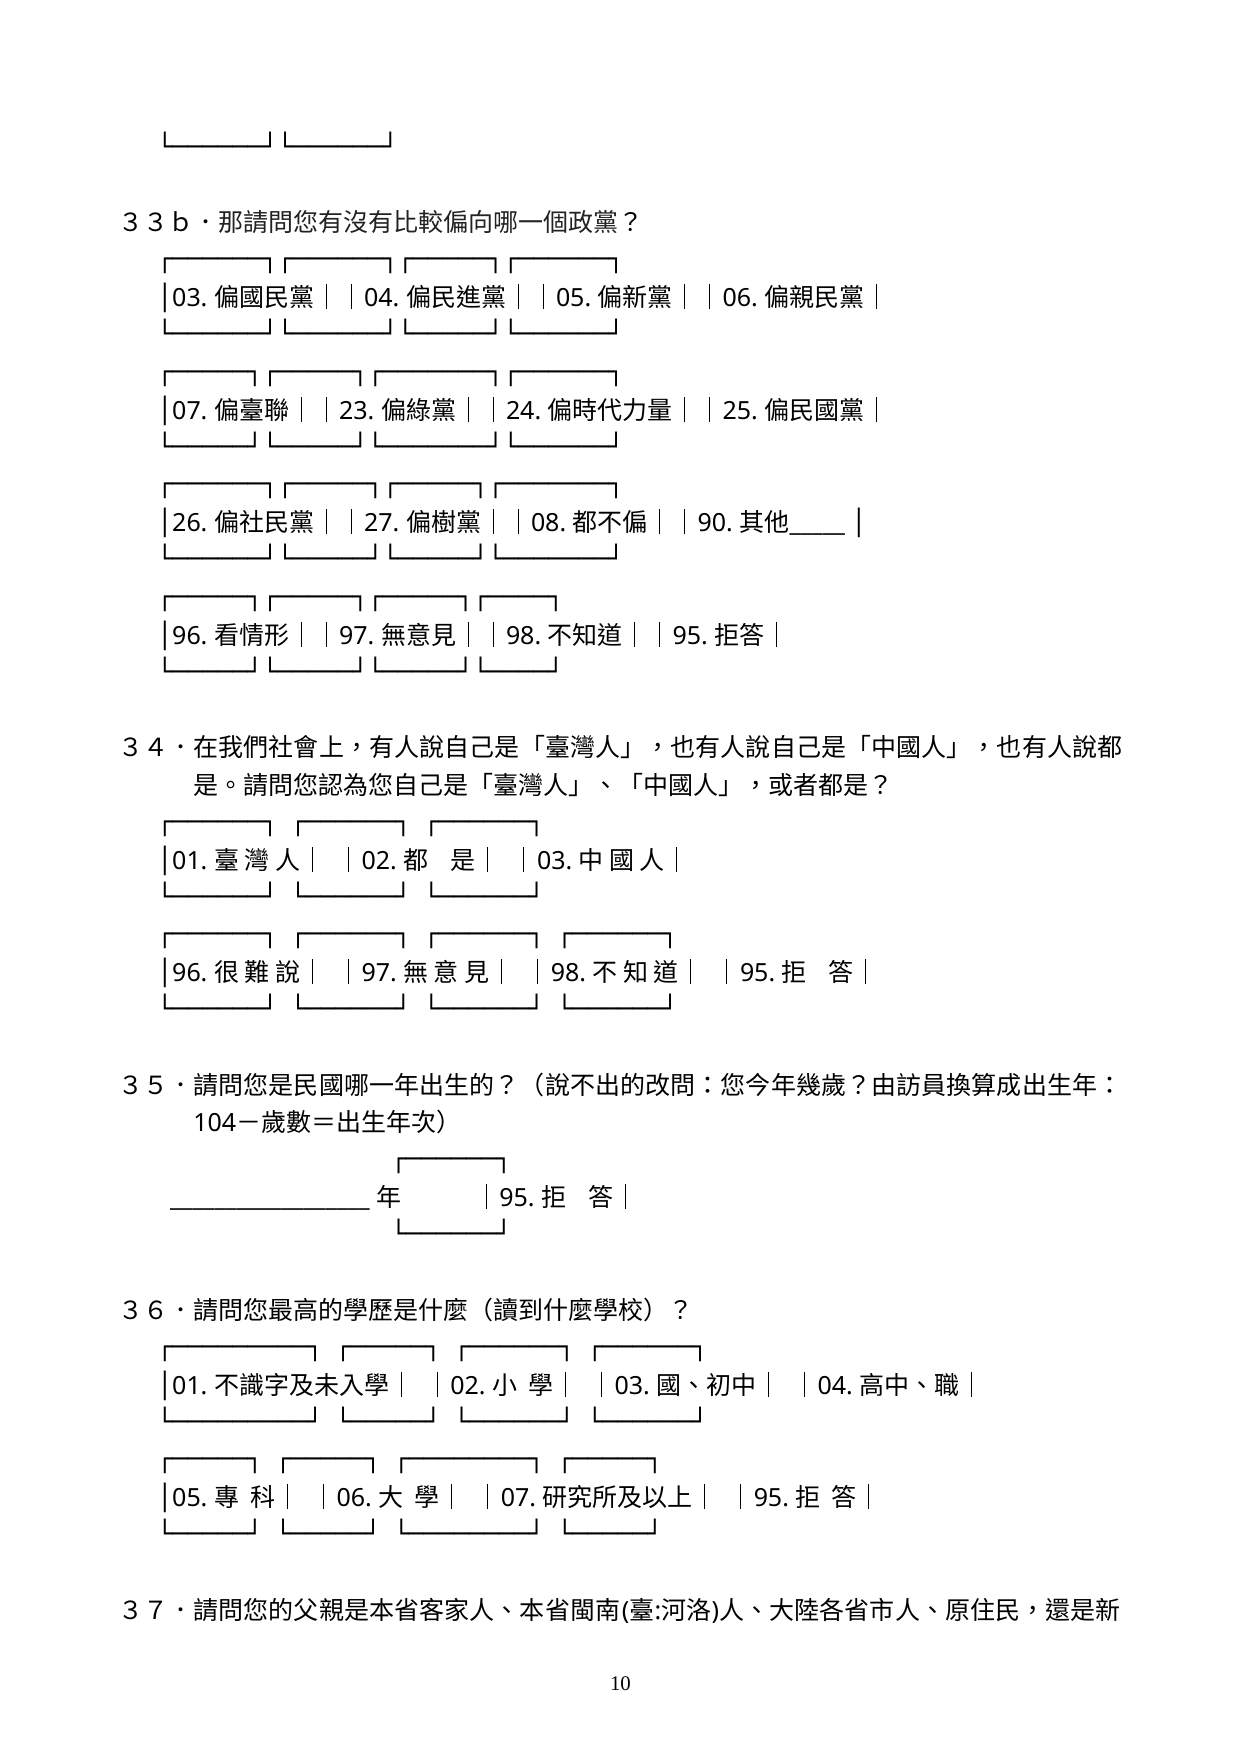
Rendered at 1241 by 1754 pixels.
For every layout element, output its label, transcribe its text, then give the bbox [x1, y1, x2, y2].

text │05. 專 科│ │06. 大 學│ │07. 研究所及以上│ │95. 拒 答│ [118, 1477, 1122, 1514]
text │96. 很 難 說│ │97. 無 意 見│ │98. 不 知 道│ │95. 拒 答│ [118, 952, 1122, 989]
text │01. 不識字及未入學│ │02. 小 學│ │03. 國、初中│ │04. 高中、職│ [118, 1364, 1122, 1402]
text ┌──────┐┌─────┐┌─────┐┌───────┐ [118, 464, 1122, 502]
text │03. 偏國民黨││04. 偏民進黨││05. 偏新黨││06. 偏親民黨│ [118, 277, 1122, 314]
text │26. 偏社民黨││27. 偏樹黨││08. 都不偏││90. 其他_____ │ [118, 502, 1122, 539]
text └──────┘└─────┘└─────┘└───────┘ [118, 539, 1122, 577]
text └──────┘ └──────┘ └──────┘ └──────┘ [118, 989, 1122, 1027]
text ３６．請問您最高的學歷是什麼（讀到什麼學校）？ [118, 1289, 1122, 1327]
text └─────────┘ └─────┘ └──────┘ └──────┘ [118, 1402, 1122, 1439]
text ┌──────┐ ┌──────┐ ┌──────┐ ┌──────┐ [118, 914, 1122, 952]
text │01. 臺 灣 人│ │02. 都 是│ │03. 中 國 人│ [118, 839, 1122, 877]
text ┌──────┐ ┌──────┐ ┌──────┐ [118, 802, 1122, 839]
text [118, 1589, 1122, 1627]
text │07. 偏臺聯││23. 偏綠黨││24. 偏時代力量││25. 偏民國黨│ [118, 389, 1122, 427]
text ┌─────┐┌─────┐┌─────┐┌────┐ [118, 577, 1122, 614]
text ┌──────┐┌──────┐┌─────┐┌──────┐ [118, 239, 1122, 277]
text └──────┘└──────┘└─────┘└──────┘ [118, 314, 1122, 352]
text ┌─────┐┌─────┐┌───────┐┌──────┐ [118, 352, 1122, 389]
text └──────┘ [118, 1214, 1122, 1252]
text ┌─────┐ ┌─────┐ ┌────────┐ ┌─────┐ [118, 1439, 1122, 1477]
text └─────┘└─────┘└─────┘└────┘ [118, 652, 1122, 689]
text │96. 看情形││97. 無意見││98. 不知道││95. 拒答│ [118, 614, 1122, 652]
text ┌─────────┐ ┌─────┐ ┌──────┐ ┌──────┐ [118, 1327, 1122, 1364]
text ３５．請問您是民國哪一年出生的？（說不出的改問：您今年幾歲？由訪員換算成出生年：104－歲數＝出生年次） [118, 1064, 1122, 1139]
text └─────┘└─────┘└───────┘└──────┘ [118, 427, 1122, 464]
text └──────┘ └──────┘ └──────┘ [118, 877, 1122, 914]
text ３３ｂ．那請問您有沒有比較偏向哪一個政黨？ [118, 202, 1122, 239]
text __________________ 年 │95. 拒 答│ [118, 1177, 1122, 1214]
text ┌──────┐ [118, 1139, 1122, 1177]
text └──────┘└──────┘ [118, 127, 1122, 164]
text └─────┘ └─────┘ └────────┘ └─────┘ [118, 1514, 1122, 1552]
text ３４．在我們社會上，有人說自己是「臺灣人」，也有人說自己是「中國人」，也有人說都是。請問您認為您自己是「臺灣人」、「中國人」，或者都是？ [118, 727, 1122, 802]
